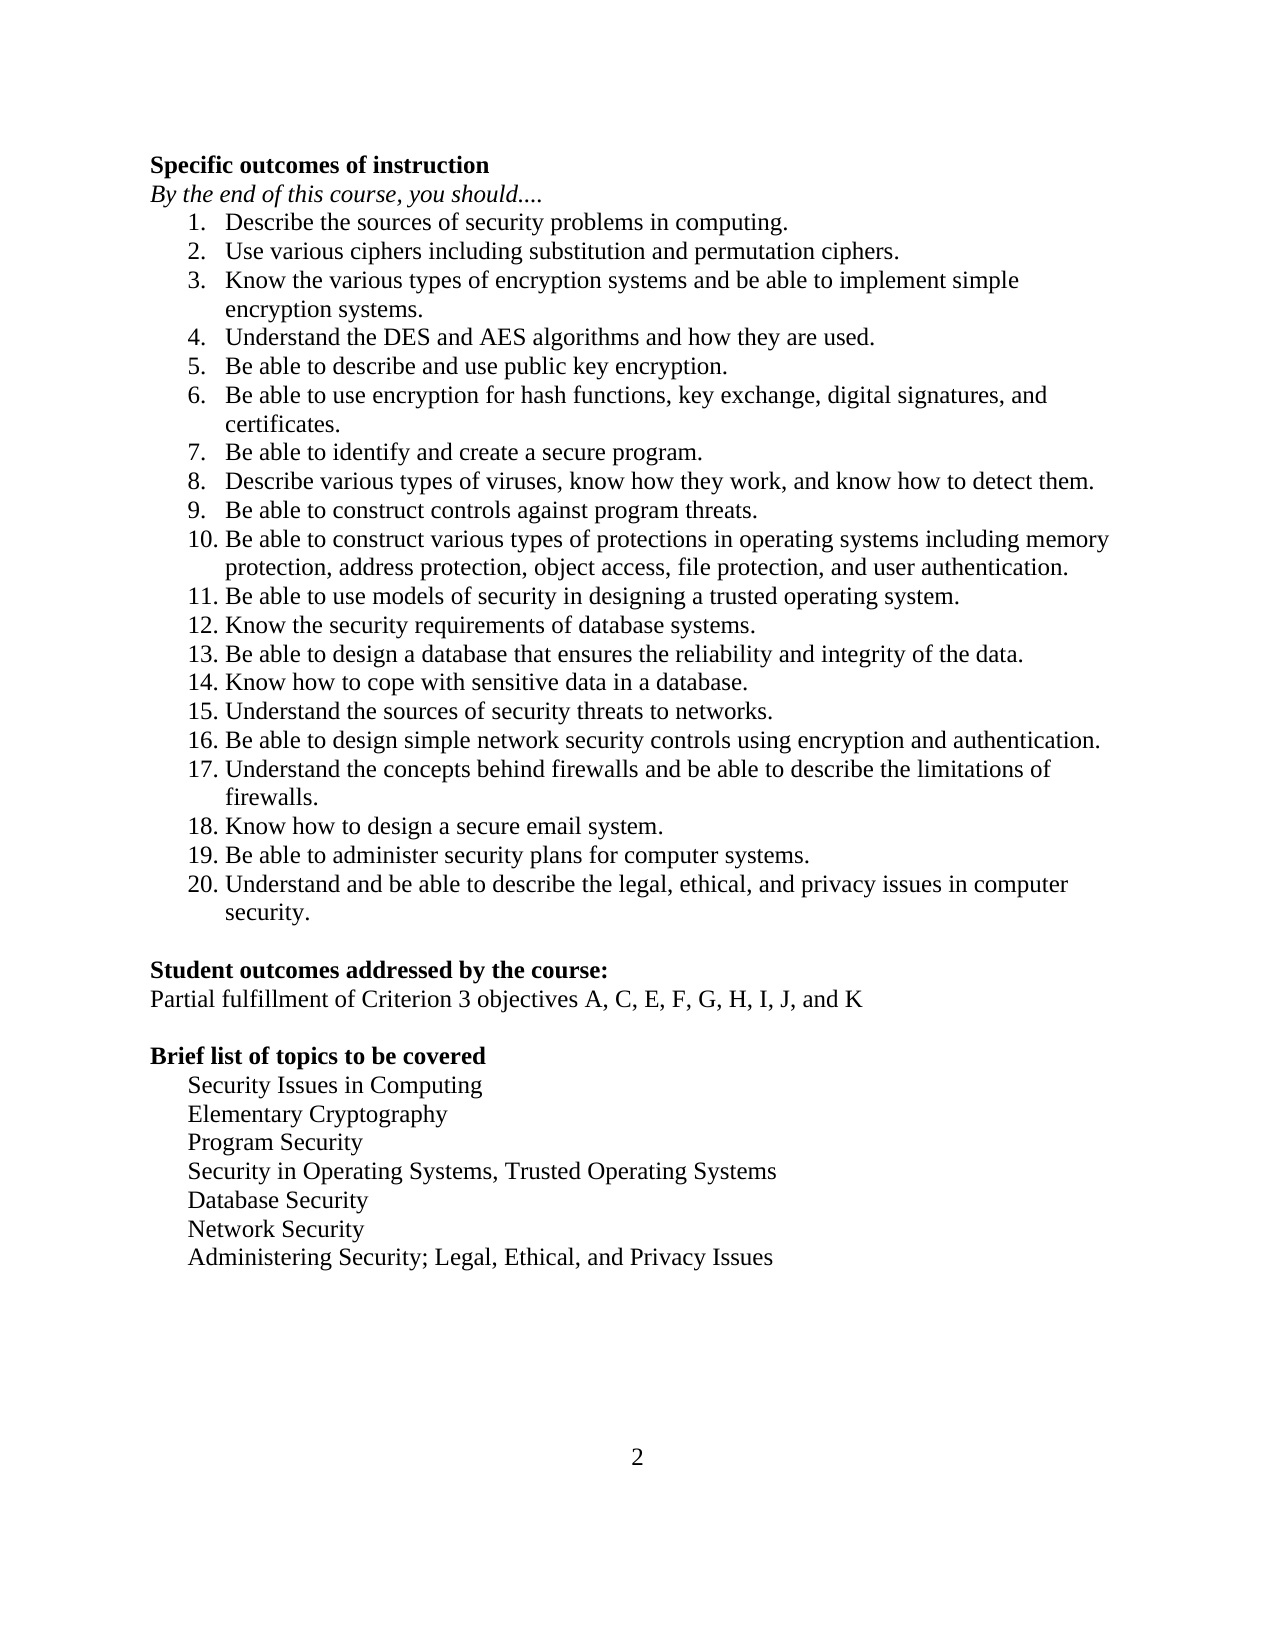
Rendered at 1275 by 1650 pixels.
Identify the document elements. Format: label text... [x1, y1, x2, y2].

list Be able to construct controls against program threats. [187, 495, 1125, 524]
list Understand the sources of security threats to networks. [187, 696, 1125, 725]
list Elementary Cryptography [150, 1099, 1125, 1127]
list Understand the concepts behind firewalls and be able to describe the limitations of firewalls. [187, 754, 1125, 811]
list Use various ciphers including substitution and permutation ciphers. [187, 236, 1125, 265]
list Be able to describe and use public key encryption. [187, 351, 1125, 380]
list Be able to identify and create a secure program. [187, 437, 1125, 466]
list Be able to construct various types of protections in operating systems including memory protection, address protection, object access, file protection, and user authentication. [187, 524, 1125, 581]
list Administering Security; Legal, Ethical, and Privacy Issues [150, 1242, 1125, 1271]
list Be able to design a database that ensures the reliability and integrity of the data. [187, 639, 1125, 667]
list Know the various types of encryption systems and be able to implement simple encryption systems. [187, 265, 1125, 322]
list Be able to use models of security in designing a trusted operating system. [187, 581, 1125, 610]
list Database Security [150, 1185, 1125, 1214]
list Know how to design a secure email system. [187, 811, 1125, 840]
list Describe the sources of security problems in computing. [187, 207, 1125, 236]
list Be able to use encryption for hash functions, key exchange, digital signatures, and certificates. [187, 380, 1125, 437]
list Understand and be able to describe the legal, ethical, and privacy issues in computer security. [187, 869, 1125, 926]
list Describe various types of viruses, know how they work, and know how to detect them. [187, 466, 1125, 495]
list Security in Operating Systems, Trusted Operating Systems [150, 1156, 1125, 1185]
list Understand the DES and AES algorithms and how they are used. [187, 322, 1125, 351]
list Be able to administer security plans for computer systems. [187, 840, 1125, 869]
text Student outcomes addressed by the course: Partial fulfillment of Criterion 3 objectives A, C, E, F, G, H, I, J, and K [150, 955, 1125, 1012]
list Know the security requirements of database systems. [187, 610, 1125, 639]
list Security Issues in Computing [150, 1070, 1125, 1099]
list Network Security [150, 1214, 1125, 1242]
list Program Security [150, 1127, 1125, 1156]
list Specific outcomes of instruction By the end of this course, you should.... [150, 150, 1125, 207]
text Brief list of topics to be covered [150, 1041, 1125, 1070]
list Know how to cope with sensitive data in a database. [187, 667, 1125, 696]
list Be able to design simple network security controls using encryption and authentication. [187, 725, 1125, 754]
